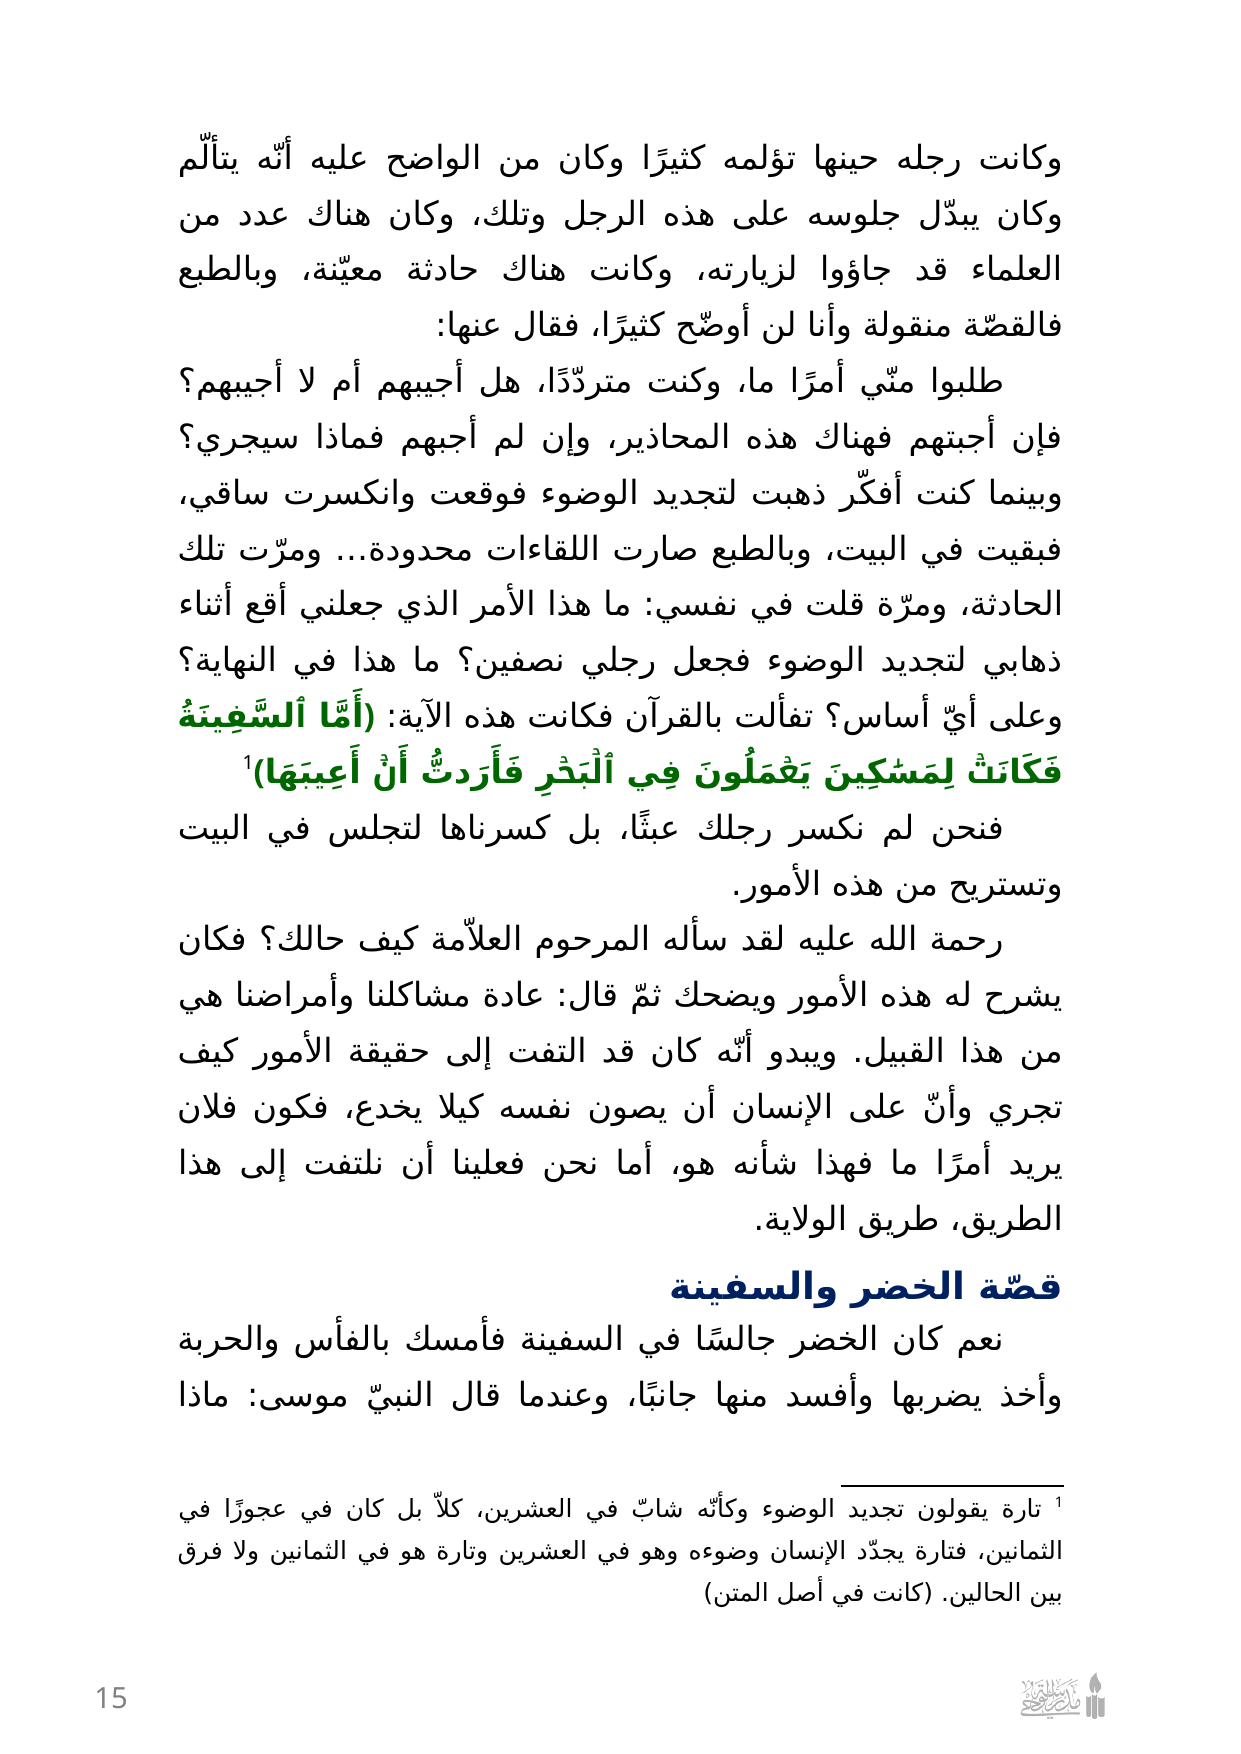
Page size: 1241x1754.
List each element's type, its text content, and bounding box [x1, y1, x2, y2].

title قصّة الخضر والسفينة [177, 1265, 1063, 1309]
picture [1020, 1672, 1105, 1719]
text فنحن لم نكسر رجلك عبثًا، بل كسرناها لتجلس في البيت وتستريح من هذه الأمور. [177, 806, 1063, 917]
text طلبوا منّي أمرًا ما، وكنت متردّدًا، هل أجيبهم أم لا أجيبهم؟ فإن أجبتهم فهناك هذه المحاذير، وإن لم أجبهم فماذا سيجري؟ وبينما كنت أفكّر ذهبت لتجديد الوضوء فوقعت وانكسرت ساقي، فبقيت في البيت، وبالطبع صارت اللقاءات محدودة… ومرّت تلك الحادثة، ومرّة قلت في نفسي: ما هذا الأمر الذي جعلني أقع أثناء ذهابي لتجديد الوضوء فجعل رجلي نصفين؟ ما هذا في النهاية؟ وعلى أيّ أساس؟ تفألت بالقرآن فكانت هذه الآية: ﴿أَمَّا ٱلسَّفِينَةُ فَكَانَتۡ لِمَسَٰكِينَ يَعۡمَلُونَ فِي ٱلۡبَحۡرِ فَأَرَدتُّ أَنۡ أَعِيبَهَا﴾ [177, 359, 1063, 806]
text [177, 1317, 1063, 1429]
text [177, 136, 1063, 359]
text رحمة الله عليه لقد سأله المرحوم العلاّمة كيف حالك؟ فكان يشرح له هذه الأمور ويضحك ثمّ قال: عادة مشاكلنا وأمراضنا هي من هذا القبيل. ويبدو أنّه كان قد التفت إلى حقيقة الأمور كيف تجري وأنّ على الإنسان أن يصون نفسه كيلا يخدع، فكون فلان يريد أمرًا ما فهذا شأنه هو، أما نحن فعلينا أن نلتفت إلى هذا الطريق، طريق الولاية. [177, 917, 1063, 1252]
